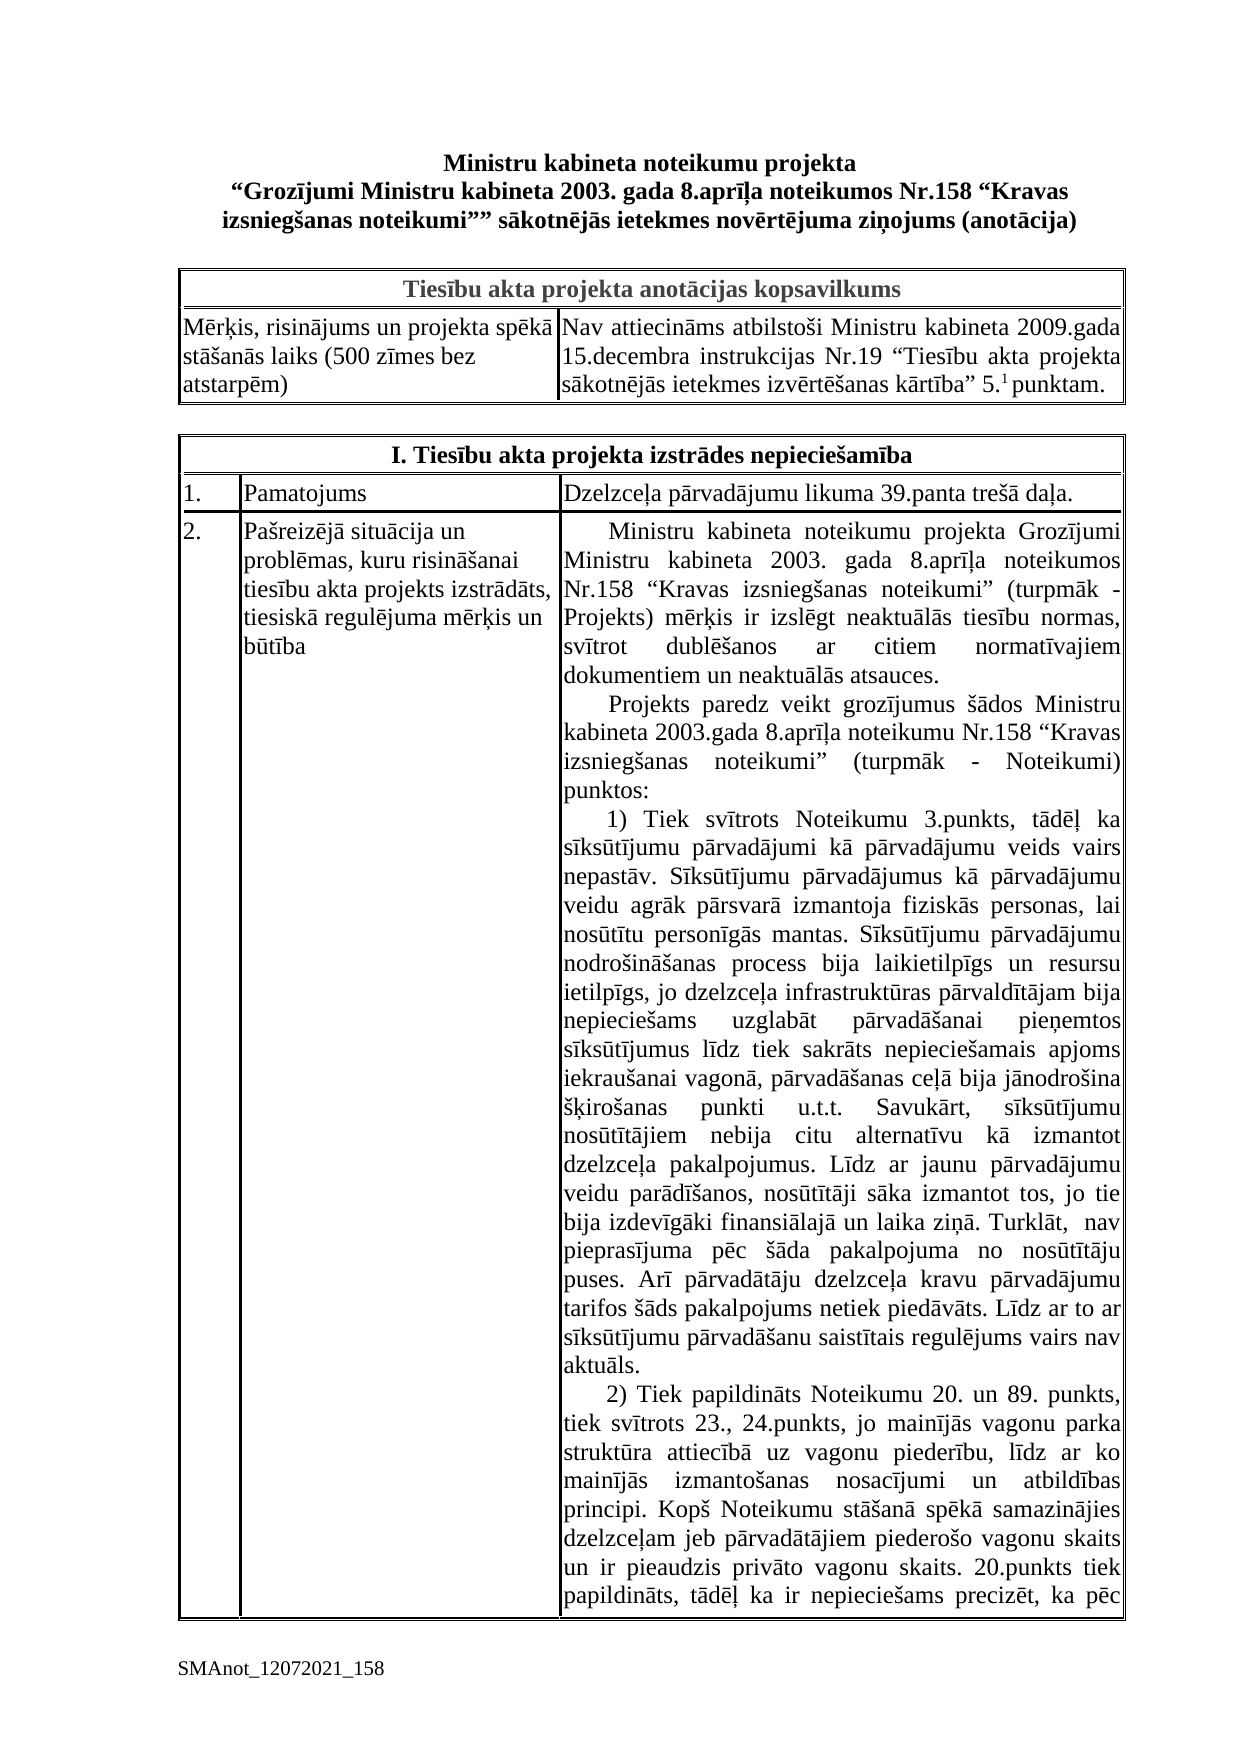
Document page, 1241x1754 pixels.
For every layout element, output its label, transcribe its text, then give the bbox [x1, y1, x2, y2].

text Ministru kabineta noteikumu projekta [177, 148, 1122, 176]
table_cell Pamatojums [242, 475, 559, 510]
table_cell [560, 510, 1123, 1617]
table_cell Dzelzceļa pārvadājumu likuma 39.panta trešā daļa. [560, 472, 1124, 510]
text “Grozījumi Ministru kabineta 2003. gada 8.aprīļa noteikumos Nr.158 “Kravas izsniegšanas noteikumi”” sākotnējās ietekmes novērtējuma ziņojums (anotācija) [177, 176, 1122, 234]
table_cell 1. [180, 472, 240, 510]
table_cell 2. [181, 510, 240, 1617]
table_cell Nav attiecināms atbilstoši Ministru kabineta 2009.gada 15.decembra instrukcijas Nr.19 “Tiesību akta projekta sākotnējās ietekmes izvērtēšanas kārtība” 5.1 punktam. [558, 306, 1124, 401]
table_header Tiesību akta projekta anotācijas kopsavilkums [181, 271, 1123, 306]
table_cell Mērķis, risinājums un projekta spēkā stāšanās laiks (500 zīmes bez atstarpēm) [180, 306, 558, 401]
table_header I. Tiesību akta projekta izstrādes nepieciešamība [181, 437, 1123, 472]
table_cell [240, 513, 560, 1617]
